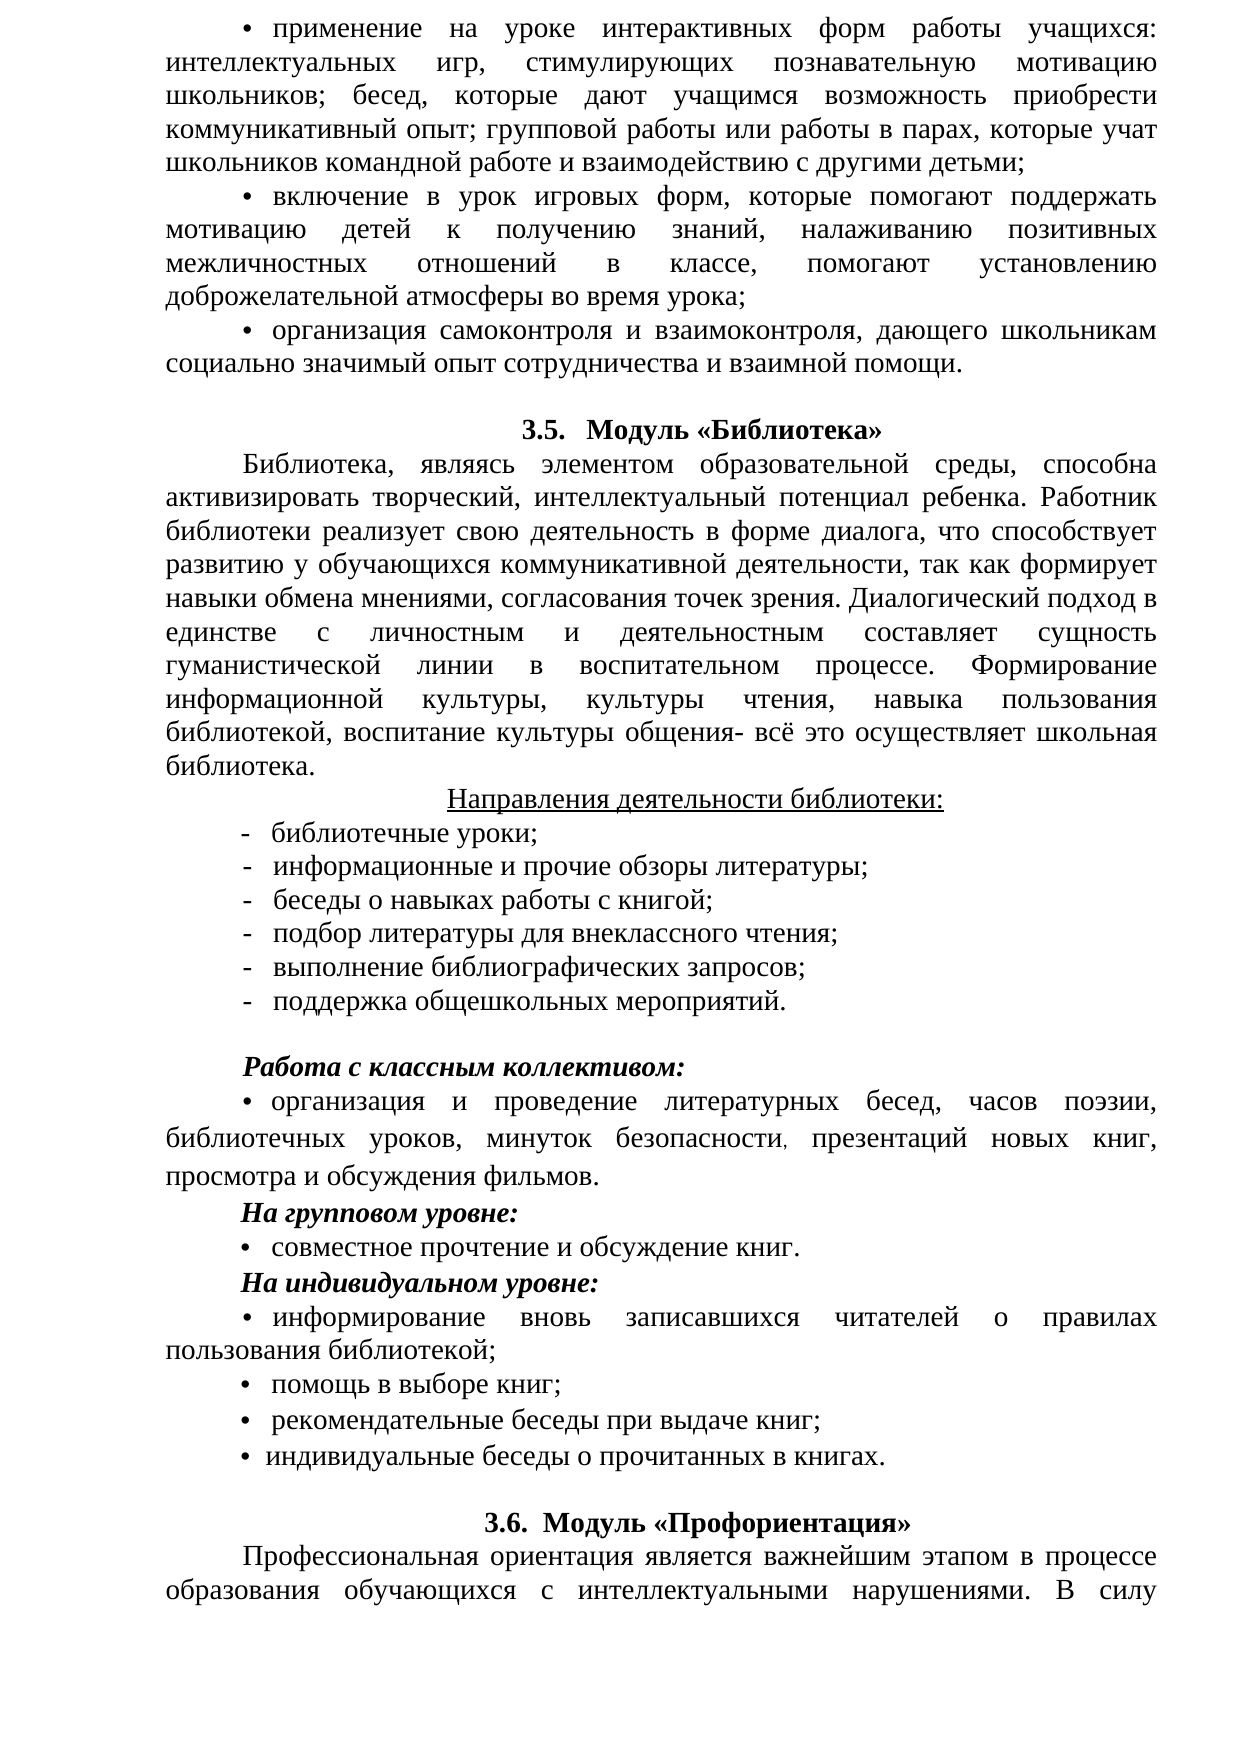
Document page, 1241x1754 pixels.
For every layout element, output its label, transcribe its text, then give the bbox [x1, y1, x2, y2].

text На групповом уровне: [240, 1196, 1158, 1229]
list подбор литературы для внеклассного чтения; [165, 916, 1158, 949]
list организация самоконтроля и взаимоконтроля, дающего школьникам социально значимый опыт сотрудничества и взаимной помощи. [165, 312, 1158, 379]
list выполнение библиографических запросов; [165, 949, 1158, 983]
list Модуль «Библиотека» [522, 412, 1158, 446]
list библиотечные уроки; [240, 815, 1158, 848]
list совместное прочтение и обсуждение книг. [240, 1229, 1158, 1263]
text Библиотека, являясь элементом образовательной среды, способна активизировать творческий, интеллектуальный потенциал ребенка. Работник библиотеки реализует свою деятельность в форме диалога, что способствует развитию у обучающихся коммуникативной деятельности, так как формирует навыки обмена мнениями, согласования точек зрения. Диалогический подход в единстве с личностным и деятельностным составляет сущность гуманистической линии в воспитательном процессе. Формирование информационной культуры, культуры чтения, навыка пользования библиотекой, воспитание культуры общения- всё это осуществляет школьная библиотека. [165, 446, 1158, 781]
list информирование вновь записавшихся читателей о правилах пользования библиотекой; [165, 1299, 1158, 1366]
list применение на уроке интерактивных форм работы учащихся: интеллектуальных игр, стимулирующих познавательную мотивацию школьников; бесед, которые дают учащимся возможность приобрести коммуникативный опыт; групповой работы или работы в парах, которые учат школьников командной работе и взаимодействию с другими детьми; [165, 10, 1158, 178]
list Модуль «Профориентация» [484, 1505, 1158, 1538]
list рекомендательные беседы при выдаче книг; [240, 1402, 1158, 1436]
list беседы о навыках работы с книгой; [165, 882, 1158, 916]
text Направления деятельности библиотеки: [447, 781, 1158, 815]
list информационные и прочие обзоры литературы; [165, 848, 1158, 882]
list организация и проведение литературных бесед, часов поэзии, библиотечных уроков, минуток безопасности, презентаций новых книг, просмотра и обсуждения фильмов. [165, 1083, 1158, 1192]
list включение в урок игровых форм, которые помогают поддержать мотивацию детей к получению знаний, налаживанию позитивных межличностных отношений в классе, помогают установлению доброжелательной атмосферы во время урока; [165, 178, 1158, 312]
list индивидуальные беседы о прочитанных в книгах. [240, 1438, 1158, 1472]
text На индивидуальном уровне: [240, 1265, 1158, 1299]
list помощь в выборе книг; [240, 1366, 1158, 1399]
list поддержка общешкольных мероприятий. [165, 983, 1158, 1016]
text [165, 1538, 1158, 1606]
text Работа с классным коллективом: [165, 1049, 1158, 1083]
